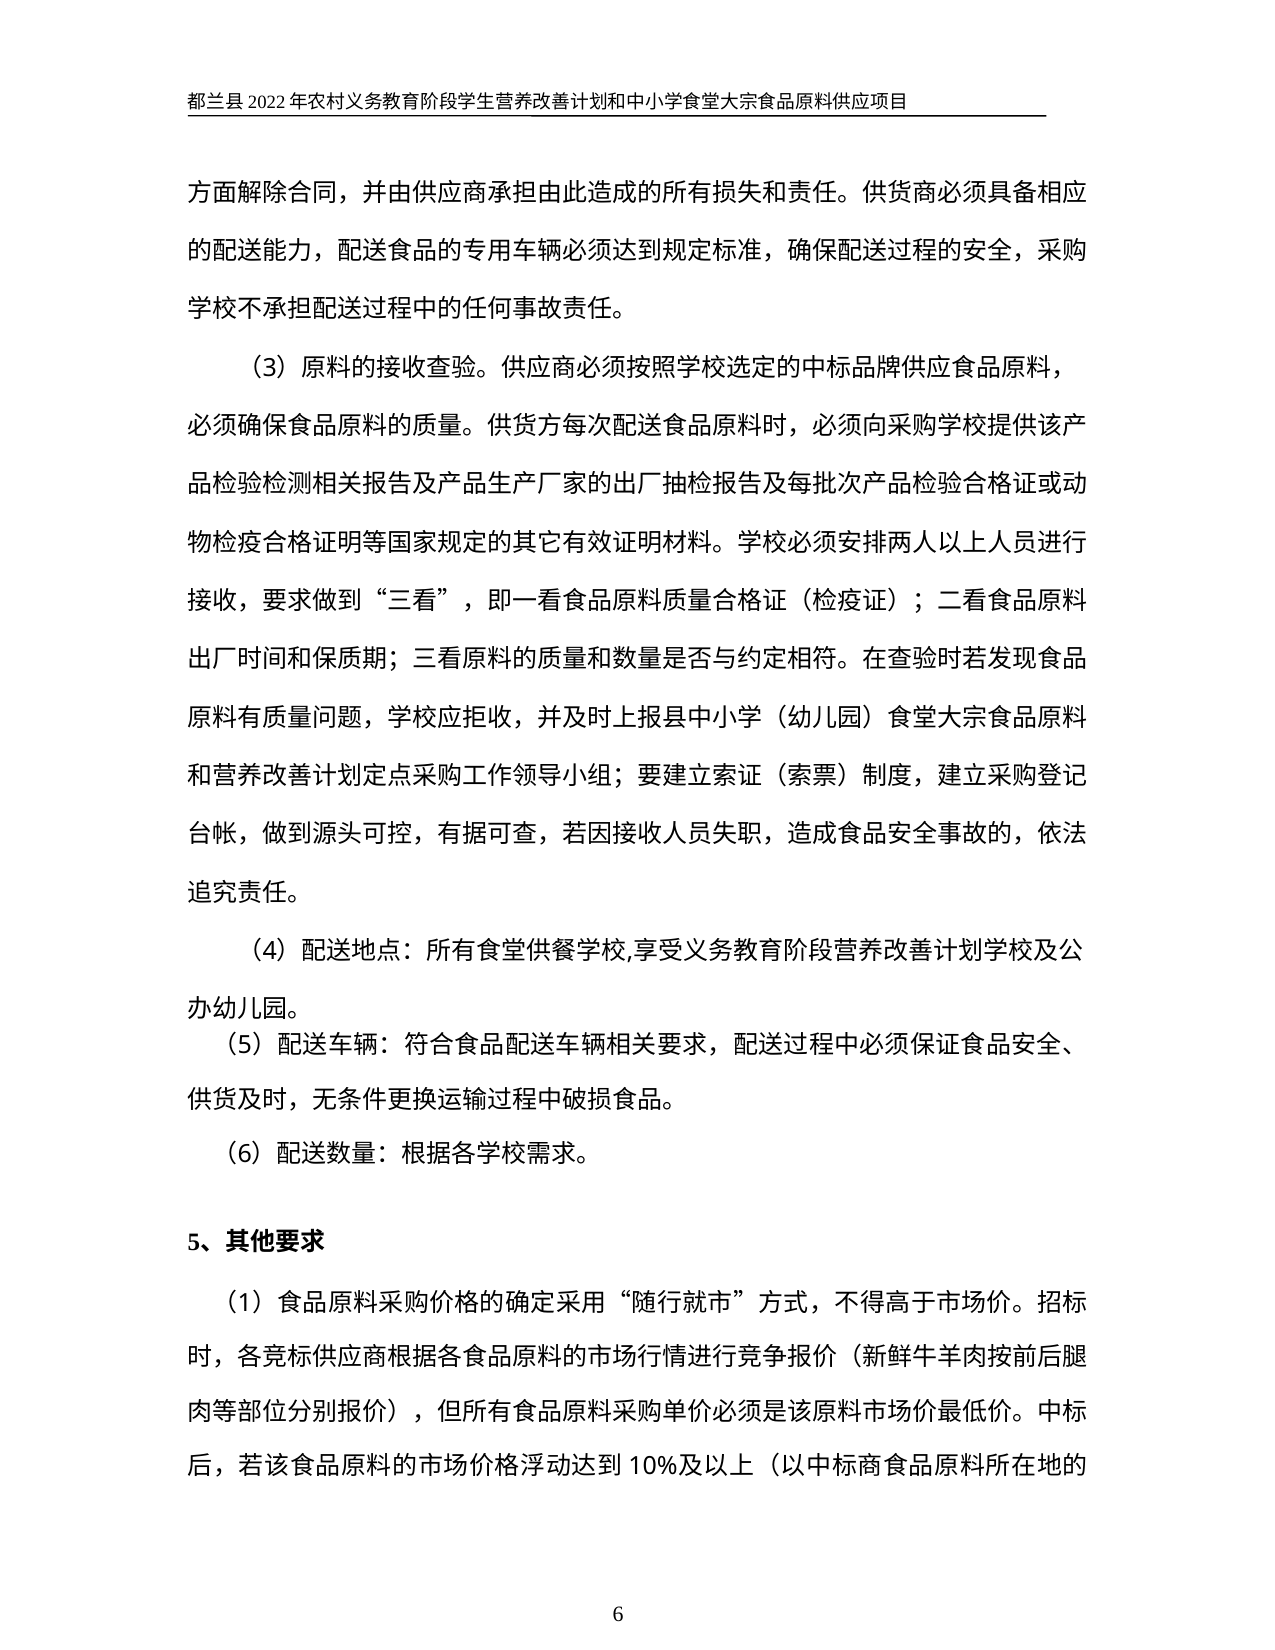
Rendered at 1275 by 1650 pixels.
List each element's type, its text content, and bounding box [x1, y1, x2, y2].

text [187, 1282, 1088, 1482]
text （6）配送数量：根据各学校需求。 [187, 1134, 1088, 1170]
text （4）配送地点：所有食堂供餐学校,享受义务教育阶段营养改善计划学校及公办幼儿园。 [187, 908, 1088, 1025]
text （3）原料的接收查验。供应商必须按照学校选定的中标品牌供应食品原料，必须确保食品原料的质量。供货方每次配送食品原料时，必须向采购学校提供该产品检验检测相关报告及产品生产厂家的出厂抽检报告及每批次产品检验合格证或动物检疫合格证明等国家规定的其它有效证明材料。学校必须安排两人以上人员进行接收，要求做到“三看”，即一看食品原料质量合格证（检疫证）；二看食品原料出厂时间和保质期；三看原料的质量和数量是否与约定相符。在查验时若发现食品原料有质量问题，学校应拒收，并及时上报县中小学（幼儿园）食堂大宗食品原料和营养改善计划定点采购工作领导小组；要建立索证（索票）制度，建立采购登记台帐，做到源头可控，有据可查，若因接收人员失职，造成食品安全事故的，依法追究责任。 [187, 325, 1088, 908]
text 5、其他要求 [187, 1221, 1088, 1257]
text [187, 150, 1088, 325]
text （5）配送车辆：符合食品配送车辆相关要求，配送过程中必须保证食品安全、供货及时，无条件更换运输过程中破损食品。 [187, 1025, 1088, 1116]
